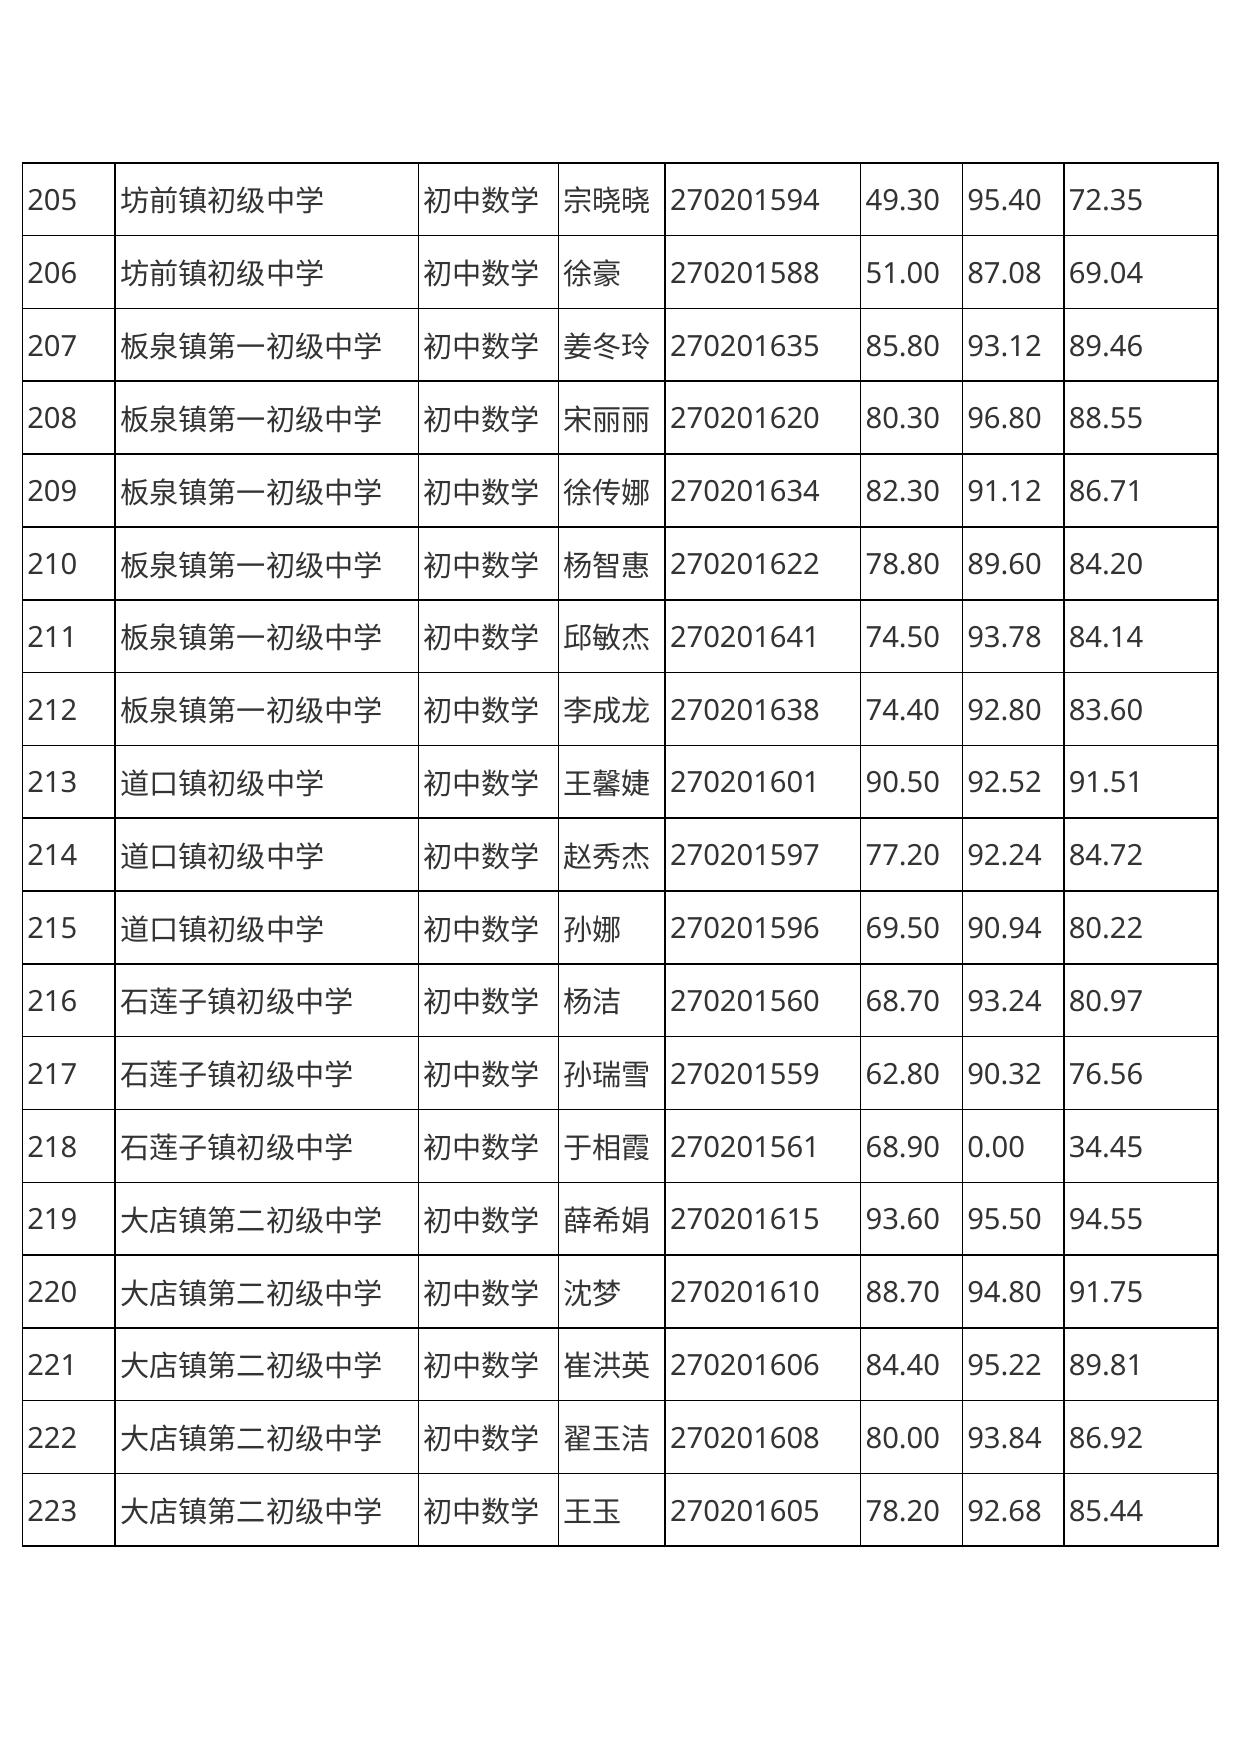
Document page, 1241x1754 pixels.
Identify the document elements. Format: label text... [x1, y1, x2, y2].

table_cell 270201634 [666, 455, 860, 526]
table_cell 92.68 [963, 1474, 1063, 1545]
table_cell 205 [23, 164, 114, 235]
table_cell 270201561 [666, 1110, 860, 1181]
table_cell 88.55 [1065, 382, 1217, 453]
table_cell 270201615 [666, 1183, 860, 1254]
table_cell 223 [23, 1474, 114, 1545]
table_cell 222 [23, 1401, 114, 1473]
table_cell 初中数学 [419, 1329, 558, 1400]
table_cell 89.81 [1065, 1329, 1217, 1400]
table_cell 217 [23, 1037, 114, 1108]
table_cell 270201638 [666, 673, 860, 744]
table_cell 大店镇第二初级中学 [116, 1256, 418, 1327]
table_cell 95.22 [963, 1329, 1063, 1400]
table_cell 218 [23, 1110, 114, 1181]
table_cell 板泉镇第一初级中学 [116, 309, 418, 380]
table_cell 沈梦 [559, 1256, 664, 1327]
table_cell 86.71 [1065, 455, 1217, 526]
table_cell 初中数学 [419, 382, 558, 453]
table_cell 95.40 [963, 164, 1063, 235]
table_cell 212 [23, 673, 114, 744]
table_cell 道口镇初级中学 [116, 892, 418, 963]
table_cell 91.75 [1065, 1256, 1217, 1327]
table_cell 邱敏杰 [559, 601, 664, 672]
table_cell 214 [23, 819, 114, 890]
table_cell 0.00 [963, 1110, 1063, 1181]
table_cell 石莲子镇初级中学 [116, 1110, 418, 1181]
table_cell 徐豪 [559, 236, 664, 308]
table_cell 宗晓晓 [559, 164, 664, 235]
table_cell 王玉 [559, 1474, 664, 1545]
table_cell 90.32 [963, 1037, 1063, 1108]
table_cell 于相霞 [559, 1110, 664, 1181]
table_cell 208 [23, 382, 114, 453]
table_cell 初中数学 [419, 673, 558, 744]
table_cell 94.55 [1065, 1183, 1217, 1254]
table_cell 49.30 [861, 164, 962, 235]
table_cell 270201560 [666, 965, 860, 1036]
table_cell 板泉镇第一初级中学 [116, 673, 418, 744]
table_cell 板泉镇第一初级中学 [116, 528, 418, 599]
table_cell 210 [23, 528, 114, 599]
table_cell 初中数学 [419, 819, 558, 890]
table_cell 崔洪英 [559, 1329, 664, 1400]
table_cell 姜冬玲 [559, 309, 664, 380]
table_cell 215 [23, 892, 114, 963]
table_cell 王馨婕 [559, 746, 664, 817]
table_cell 95.50 [963, 1183, 1063, 1254]
table_cell 大店镇第二初级中学 [116, 1401, 418, 1473]
table_cell 68.90 [861, 1110, 962, 1181]
table_cell 84.40 [861, 1329, 962, 1400]
table_cell 孙瑞雪 [559, 1037, 664, 1108]
table_cell 270201610 [666, 1256, 860, 1327]
table_cell 209 [23, 455, 114, 526]
table_cell 80.30 [861, 382, 962, 453]
table_cell 216 [23, 965, 114, 1036]
table_cell 76.56 [1065, 1037, 1217, 1108]
table_cell 270201597 [666, 819, 860, 890]
table_cell 270201606 [666, 1329, 860, 1400]
table_cell 86.92 [1065, 1401, 1217, 1473]
table_cell 初中数学 [419, 1401, 558, 1473]
table_cell 杨洁 [559, 965, 664, 1036]
table_cell 219 [23, 1183, 114, 1254]
table_cell 34.45 [1065, 1110, 1217, 1181]
table_cell 92.80 [963, 673, 1063, 744]
table_cell 270201635 [666, 309, 860, 380]
table_cell 板泉镇第一初级中学 [116, 382, 418, 453]
table_cell 270201596 [666, 892, 860, 963]
table_cell 初中数学 [419, 601, 558, 672]
table_cell 85.80 [861, 309, 962, 380]
table_cell 初中数学 [419, 746, 558, 817]
table_cell 93.84 [963, 1401, 1063, 1473]
table_cell 板泉镇第一初级中学 [116, 601, 418, 672]
table_cell 220 [23, 1256, 114, 1327]
table_cell 初中数学 [419, 1474, 558, 1545]
table_cell 68.70 [861, 965, 962, 1036]
table_cell 板泉镇第一初级中学 [116, 455, 418, 526]
table_cell 270201620 [666, 382, 860, 453]
table_cell 221 [23, 1329, 114, 1400]
table_cell 85.44 [1065, 1474, 1217, 1545]
table_cell 270201608 [666, 1401, 860, 1473]
table_cell 74.40 [861, 673, 962, 744]
table_cell 初中数学 [419, 236, 558, 308]
table_cell 初中数学 [419, 455, 558, 526]
table_cell 初中数学 [419, 892, 558, 963]
table_cell 初中数学 [419, 309, 558, 380]
table_cell 69.50 [861, 892, 962, 963]
table_cell 94.80 [963, 1256, 1063, 1327]
table_cell 孙娜 [559, 892, 664, 963]
table_cell 89.46 [1065, 309, 1217, 380]
table_cell 初中数学 [419, 1110, 558, 1181]
table_cell 96.80 [963, 382, 1063, 453]
table_cell 薛希娟 [559, 1183, 664, 1254]
table_cell 91.12 [963, 455, 1063, 526]
table_cell 72.35 [1065, 164, 1217, 235]
table_cell 78.80 [861, 528, 962, 599]
table_cell 82.30 [861, 455, 962, 526]
table_cell 270201559 [666, 1037, 860, 1108]
table_cell 徐传娜 [559, 455, 664, 526]
table_cell 87.08 [963, 236, 1063, 308]
table_cell 93.24 [963, 965, 1063, 1036]
table_cell 翟玉洁 [559, 1401, 664, 1473]
table_cell 初中数学 [419, 965, 558, 1036]
table_cell 大店镇第二初级中学 [116, 1329, 418, 1400]
table_cell 90.50 [861, 746, 962, 817]
table_cell 91.51 [1065, 746, 1217, 817]
table_cell 83.60 [1065, 673, 1217, 744]
table_cell 206 [23, 236, 114, 308]
table_cell 坊前镇初级中学 [116, 164, 418, 235]
table_cell 213 [23, 746, 114, 817]
table_cell 270201601 [666, 746, 860, 817]
table_cell 初中数学 [419, 164, 558, 235]
table_cell 道口镇初级中学 [116, 746, 418, 817]
table_cell 84.14 [1065, 601, 1217, 672]
table_cell 大店镇第二初级中学 [116, 1474, 418, 1545]
table_cell 90.94 [963, 892, 1063, 963]
table_cell 74.50 [861, 601, 962, 672]
table_cell 初中数学 [419, 1037, 558, 1108]
table_cell 李成龙 [559, 673, 664, 744]
table_cell 77.20 [861, 819, 962, 890]
table_cell 93.60 [861, 1183, 962, 1254]
table_cell 92.52 [963, 746, 1063, 817]
table_cell 51.00 [861, 236, 962, 308]
table_cell 89.60 [963, 528, 1063, 599]
table_cell 初中数学 [419, 1183, 558, 1254]
table_cell 大店镇第二初级中学 [116, 1183, 418, 1254]
table_cell 92.24 [963, 819, 1063, 890]
table_cell 270201605 [666, 1474, 860, 1545]
table_cell 270201622 [666, 528, 860, 599]
table_cell 88.70 [861, 1256, 962, 1327]
table_cell 207 [23, 309, 114, 380]
table_cell 80.22 [1065, 892, 1217, 963]
table_cell 270201588 [666, 236, 860, 308]
table_cell 80.97 [1065, 965, 1217, 1036]
table_cell 270201641 [666, 601, 860, 672]
table_cell 78.20 [861, 1474, 962, 1545]
table_cell 211 [23, 601, 114, 672]
table_cell 62.80 [861, 1037, 962, 1108]
table_cell 宋丽丽 [559, 382, 664, 453]
table_cell 石莲子镇初级中学 [116, 965, 418, 1036]
table_cell 84.72 [1065, 819, 1217, 890]
table_cell 道口镇初级中学 [116, 819, 418, 890]
table_cell 93.12 [963, 309, 1063, 380]
table_cell 初中数学 [419, 1256, 558, 1327]
table_cell 84.20 [1065, 528, 1217, 599]
table_cell 80.00 [861, 1401, 962, 1473]
table_cell 270201594 [666, 164, 860, 235]
table_cell 坊前镇初级中学 [116, 236, 418, 308]
table_cell 赵秀杰 [559, 819, 664, 890]
table_cell 69.04 [1065, 236, 1217, 308]
table_cell 93.78 [963, 601, 1063, 672]
table_cell 杨智惠 [559, 528, 664, 599]
table_cell 石莲子镇初级中学 [116, 1037, 418, 1108]
table_cell 初中数学 [419, 528, 558, 599]
